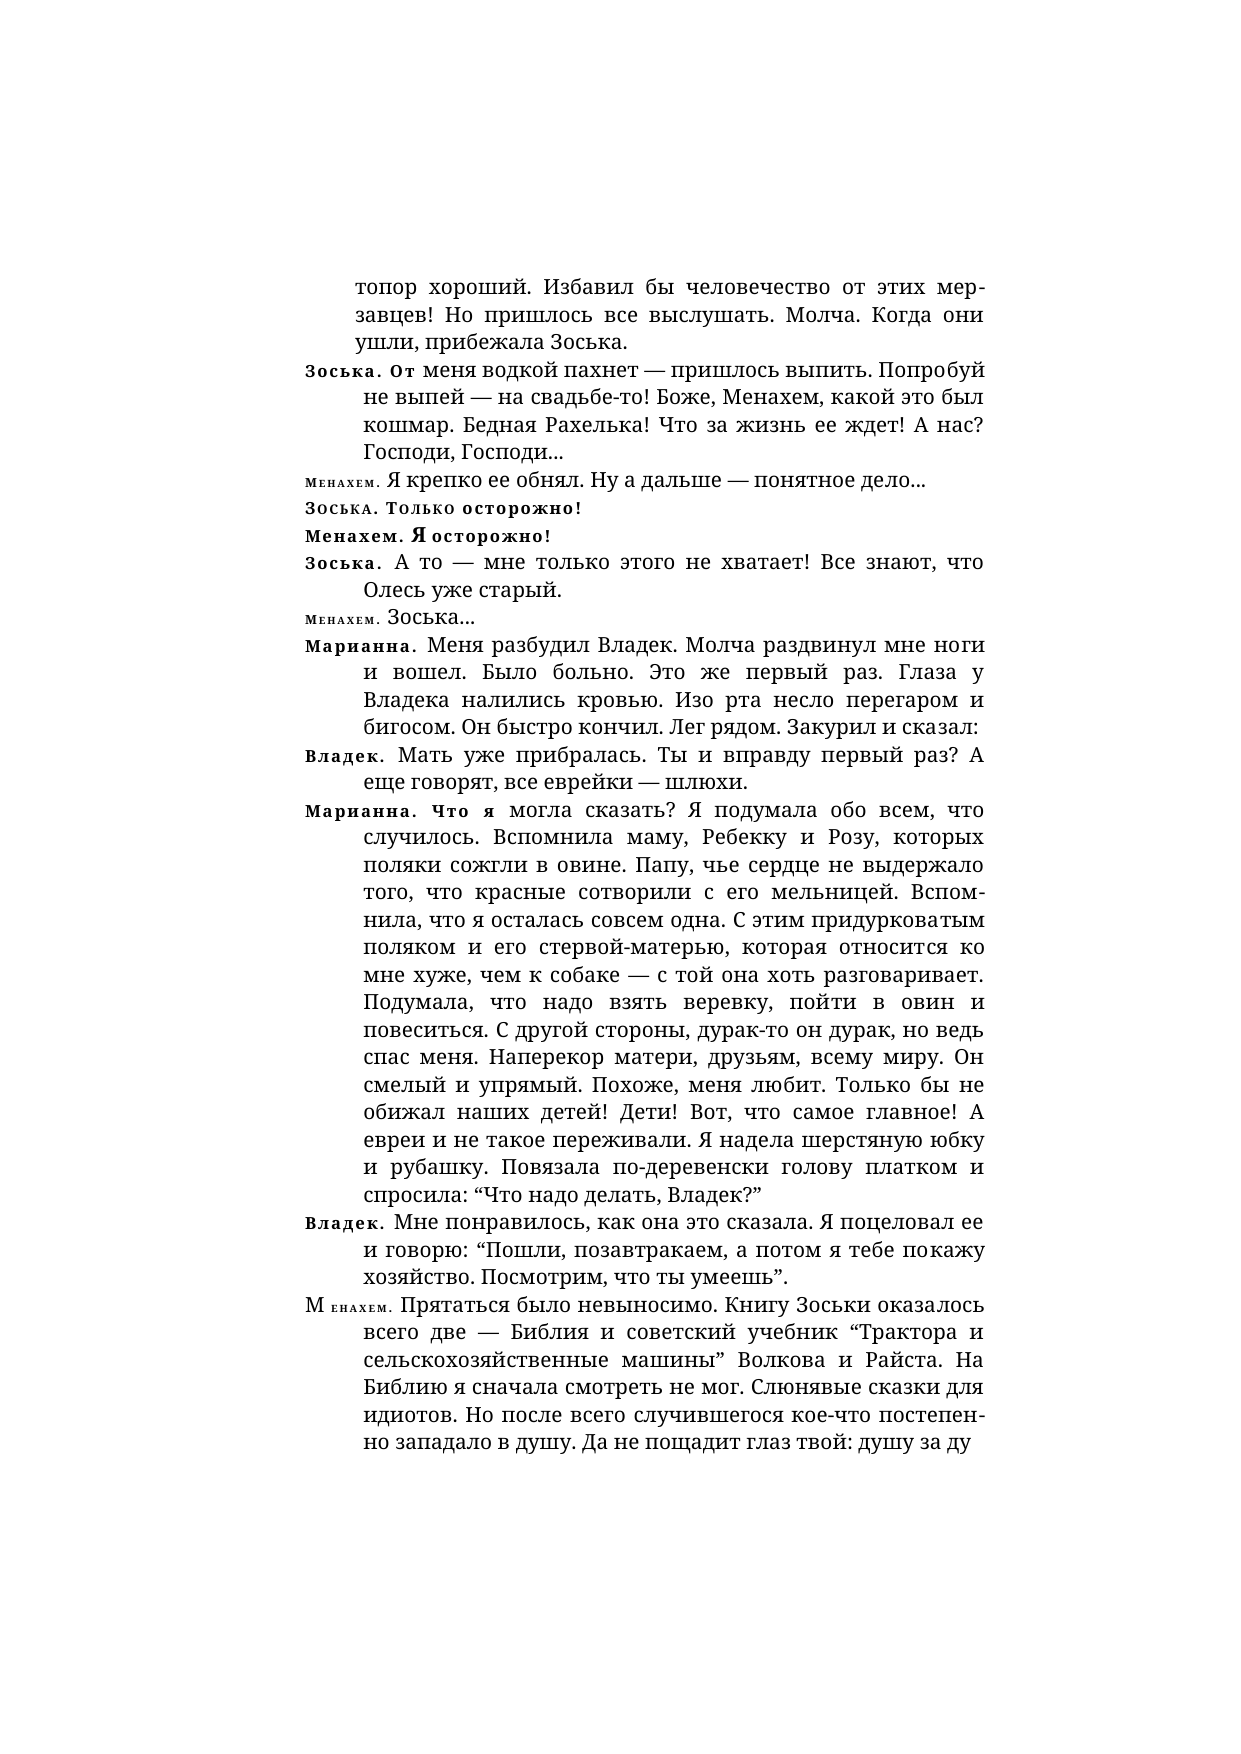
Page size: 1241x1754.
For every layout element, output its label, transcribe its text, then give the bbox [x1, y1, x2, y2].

text Зоська. А то — мне только этого не хватает! Все знают, что Олесь уже старый. [305, 548, 985, 603]
text топор хороший. Избавил бы человечество от этих мерзавцев! Но пришлось все выслушать. Молча. Когда они ушли, прибежала Зоська. [355, 273, 985, 355]
text Зоська. От меня водкой пахнет — пришлось выпить. Попробуй не выпей — на свадьбе-то! Боже, Менахем, какой это был кошмар. Бедная Рахелька! Что за жизнь ее ждет! А нас? Господи, Господи... [305, 355, 985, 465]
text Марианна. Что я могла сказать? Я подумала обо всем, что случилось. Вспомнила маму, Ребекку и Розу, которых поляки сожгли в овине. Папу, чье сердце не выдержало того, что красные сотворили с его мельницей. Вспомнила, что я осталась совсем одна. С этим придурковатым поляком и его стервой-матерью, которая относится ко мне хуже, чем к собаке — с той она хоть разговаривает. Подумала, что надо взять веревку, пойти в овин и повеситься. С другой стороны, дурак-то он дурак, но ведь спас меня. Наперекор матери, друзьям, всему миру. Он смелый и упрямый. Похоже, меня любит. Только бы не обижал наших детей! Дети! Вот, что самое главное! А евреи и не такое переживали. Я надела шерстяную юбку и рубашку. Повязала по-деревенски голову платком и спросила: “Что надо делать, Владек?” [305, 795, 985, 1208]
text М енахем. Прятаться было невыносимо. Книгу Зоськи оказалось всего две — Библия и советский учебник “Трактора и сельскохозяйственные машины” Волкова и Райста. На Библию я сначала смотреть не мог. Слюнявые сказки для идиотов. Но после всего случившегося кое-что постепенно западало в душу. Да не пощадит глаз твой: душу за ду [305, 1290, 985, 1455]
text Зоська. Только осторожно! [305, 493, 987, 520]
text Менахем. Я осторожно! [305, 520, 987, 548]
text Владек. Мать уже прибралась. Ты и вправду первый раз? А еще говорят, все еврейки — шлюхи. [305, 740, 985, 795]
text Владек. Мне понравилось, как она это сказала. Я поцеловал ее и говорю: “Пошли, позавтракаем, а потом я тебе покажу хозяйство. Посмотрим, что ты умеешь”. [305, 1208, 985, 1290]
text Марианна. Меня разбудил Владек. Молча раздвинул мне ноги и вошел. Было больно. Это же первый раз. Глаза у Владека налились кровью. Изо рта несло перегаром и бигосом. Он быстро кончил. Лег рядом. Закурил и сказал: [305, 630, 985, 740]
text Менахем. Я крепко ее обнял. Ну а дальше — понятное дело... [305, 465, 985, 493]
text Менахем. Зоська... [305, 603, 987, 630]
